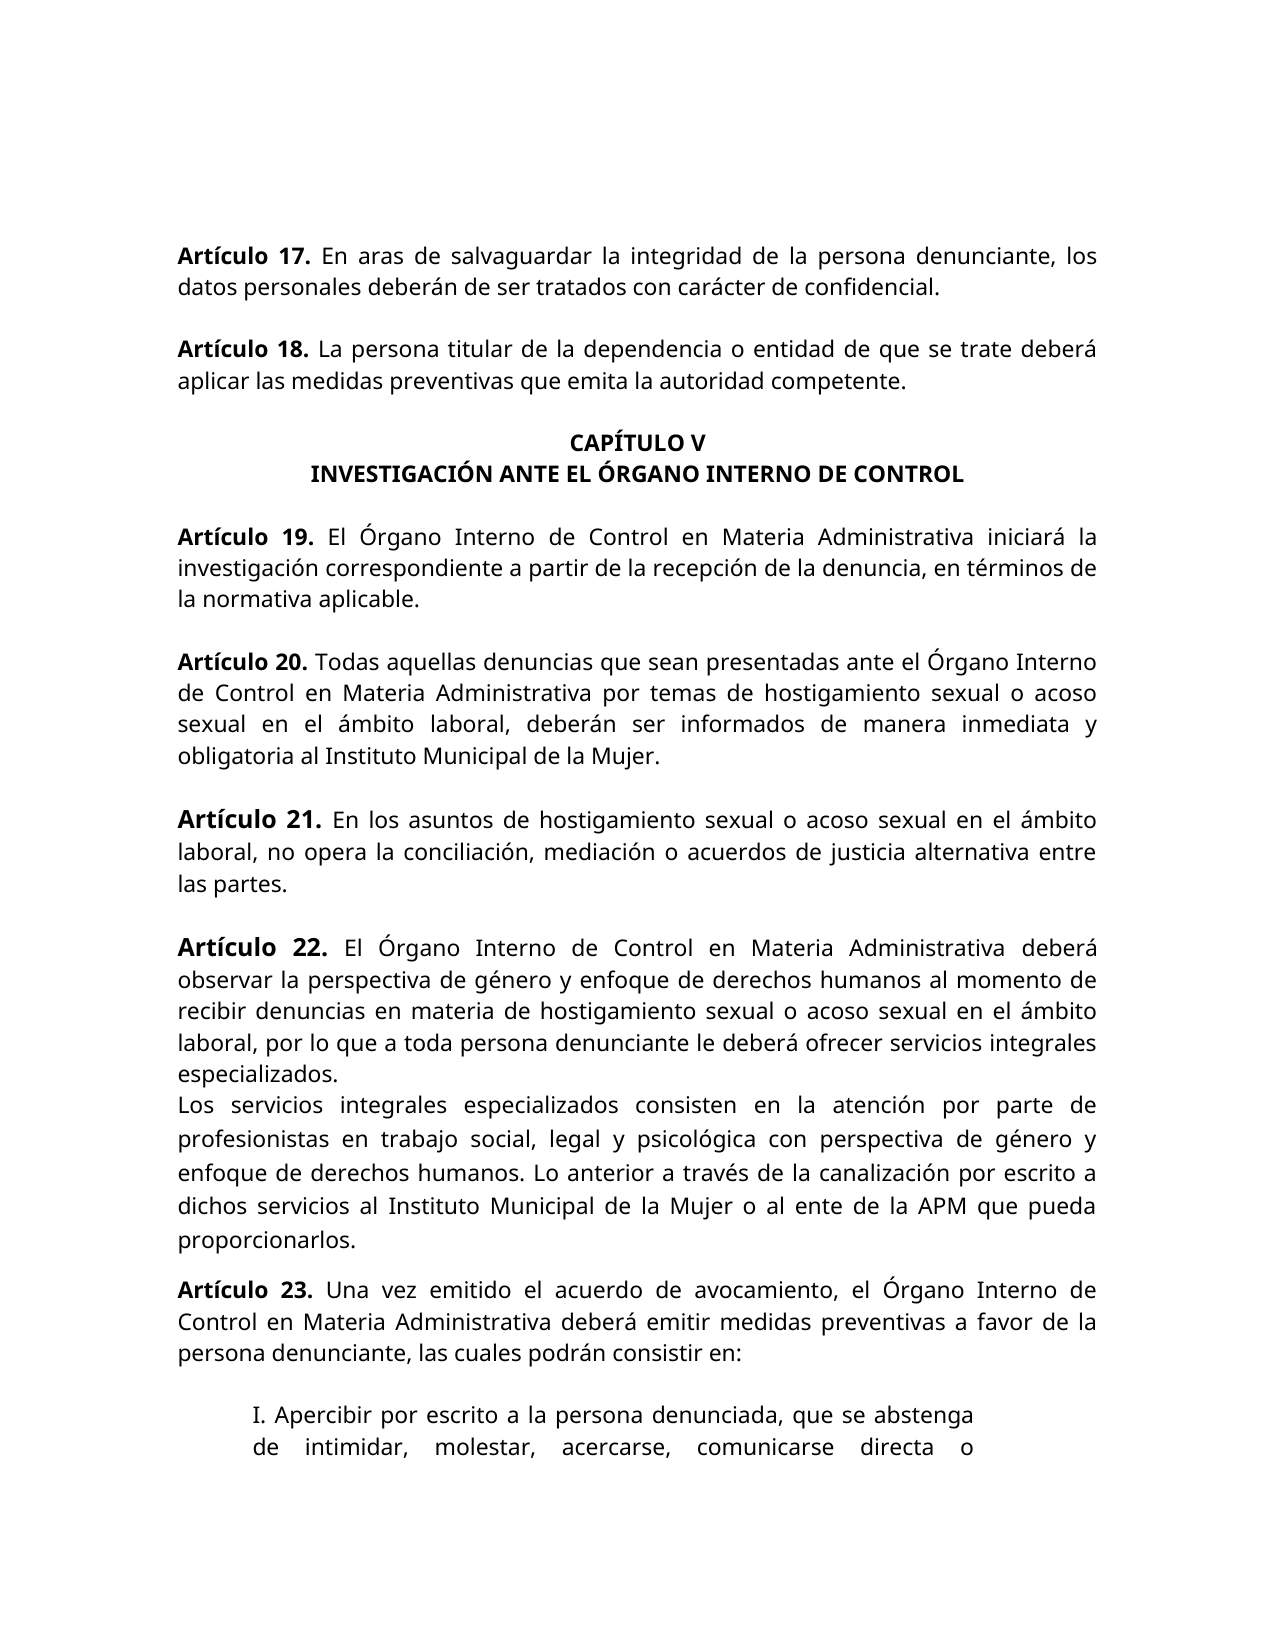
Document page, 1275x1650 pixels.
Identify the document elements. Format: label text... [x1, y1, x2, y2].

text INVESTIGACIÓN ANTE EL ÓRGANO INTERNO DE CONTROL [177, 458, 1098, 490]
text Artículo 17. En aras de salvaguardar la integridad de la persona denunciante, los datos personales deberán de ser tratados con carácter de confidencial. [177, 240, 1098, 302]
text Artículo 19. El Órgano Interno de Control en Materia Administrativa iniciará la investigación correspondiente a partir de la recepción de la denuncia, en términos de la normativa aplicable. [177, 521, 1098, 615]
text Los servicios integrales especializados consisten en la atención por parte de profesionistas en trabajo social, legal y psicológica con perspectiva de género y enfoque de derechos humanos. Lo anterior a través de la canalización por escrito a dichos servicios al Instituto Municipal de la Mujer o al ente de la APM que pueda proporcionarlos. [177, 1089, 1098, 1255]
text Artículo 20. Todas aquellas denuncias que sean presentadas ante el Órgano Interno de Control en Materia Administrativa por temas de hostigamiento sexual o acoso sexual en el ámbito laboral, deberán ser informados de manera inmediata y obligatoria al Instituto Municipal de la Mujer. [177, 646, 1098, 771]
text Artículo 18. La persona titular de la dependencia o entidad de que se trate deberá aplicar las medidas preventivas que emita la autoridad competente. [177, 333, 1098, 396]
text CAPÍTULO V [177, 427, 1098, 458]
text Artículo 21. En los asuntos de hostigamiento sexual o acoso sexual en el ámbito laboral, no opera la conciliación, mediación o acuerdos de justicia alternativa entre las partes. [177, 802, 1098, 899]
text Artículo 22. El Órgano Interno de Control en Materia Administrativa deberá observar la perspectiva de género y enfoque de derechos humanos al momento de recibir denuncias en materia de hostigamiento sexual o acoso sexual en el ámbito laboral, por lo que a toda persona denunciante le deberá ofrecer servicios integrales especializados. [177, 930, 1098, 1089]
text Artículo 23. Una vez emitido el acuerdo de avocamiento, el Órgano Interno de Control en Materia Administrativa deberá emitir medidas preventivas a favor de la persona denunciante, las cuales podrán consistir en: [177, 1274, 1098, 1368]
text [252, 1399, 974, 1462]
